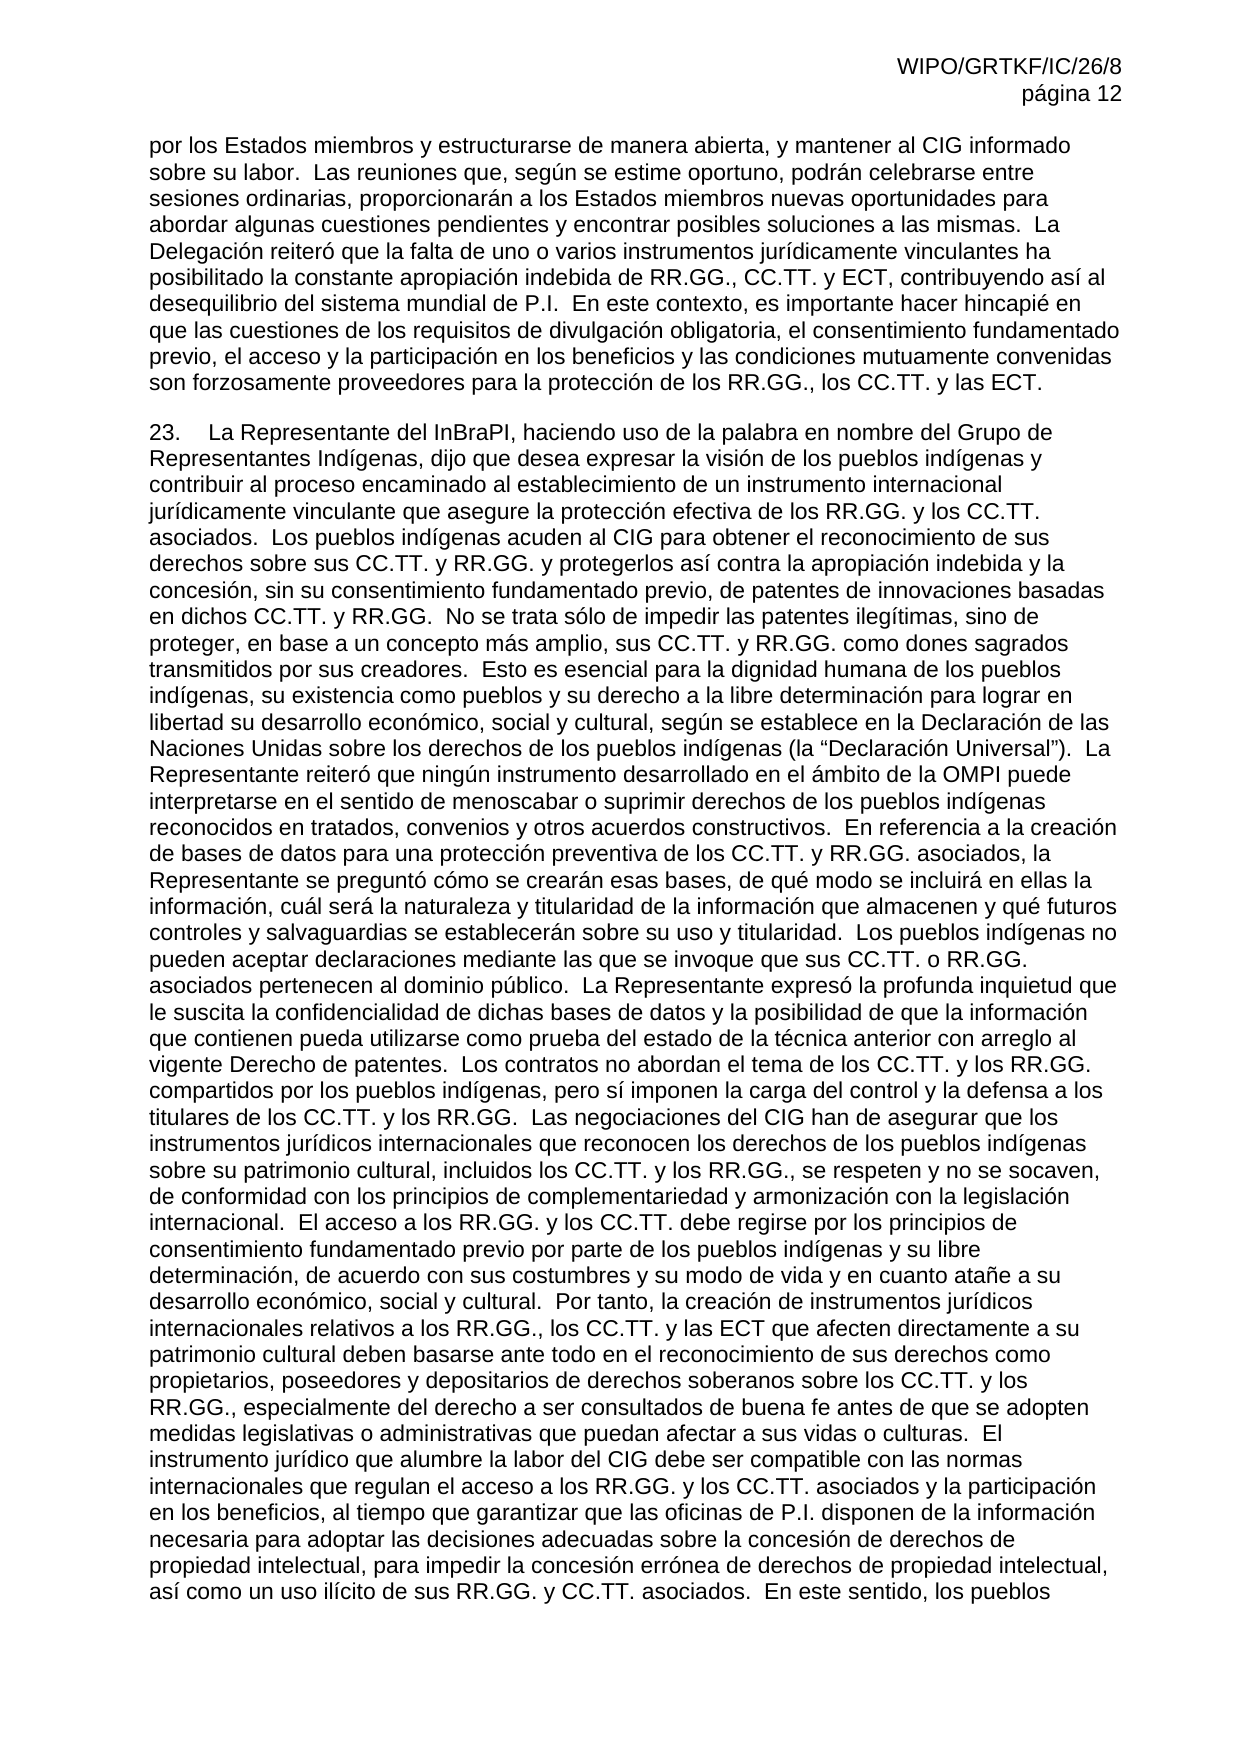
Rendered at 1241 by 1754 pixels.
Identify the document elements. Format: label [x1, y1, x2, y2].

list [149, 132, 1122, 396]
list [149, 419, 1122, 1604]
